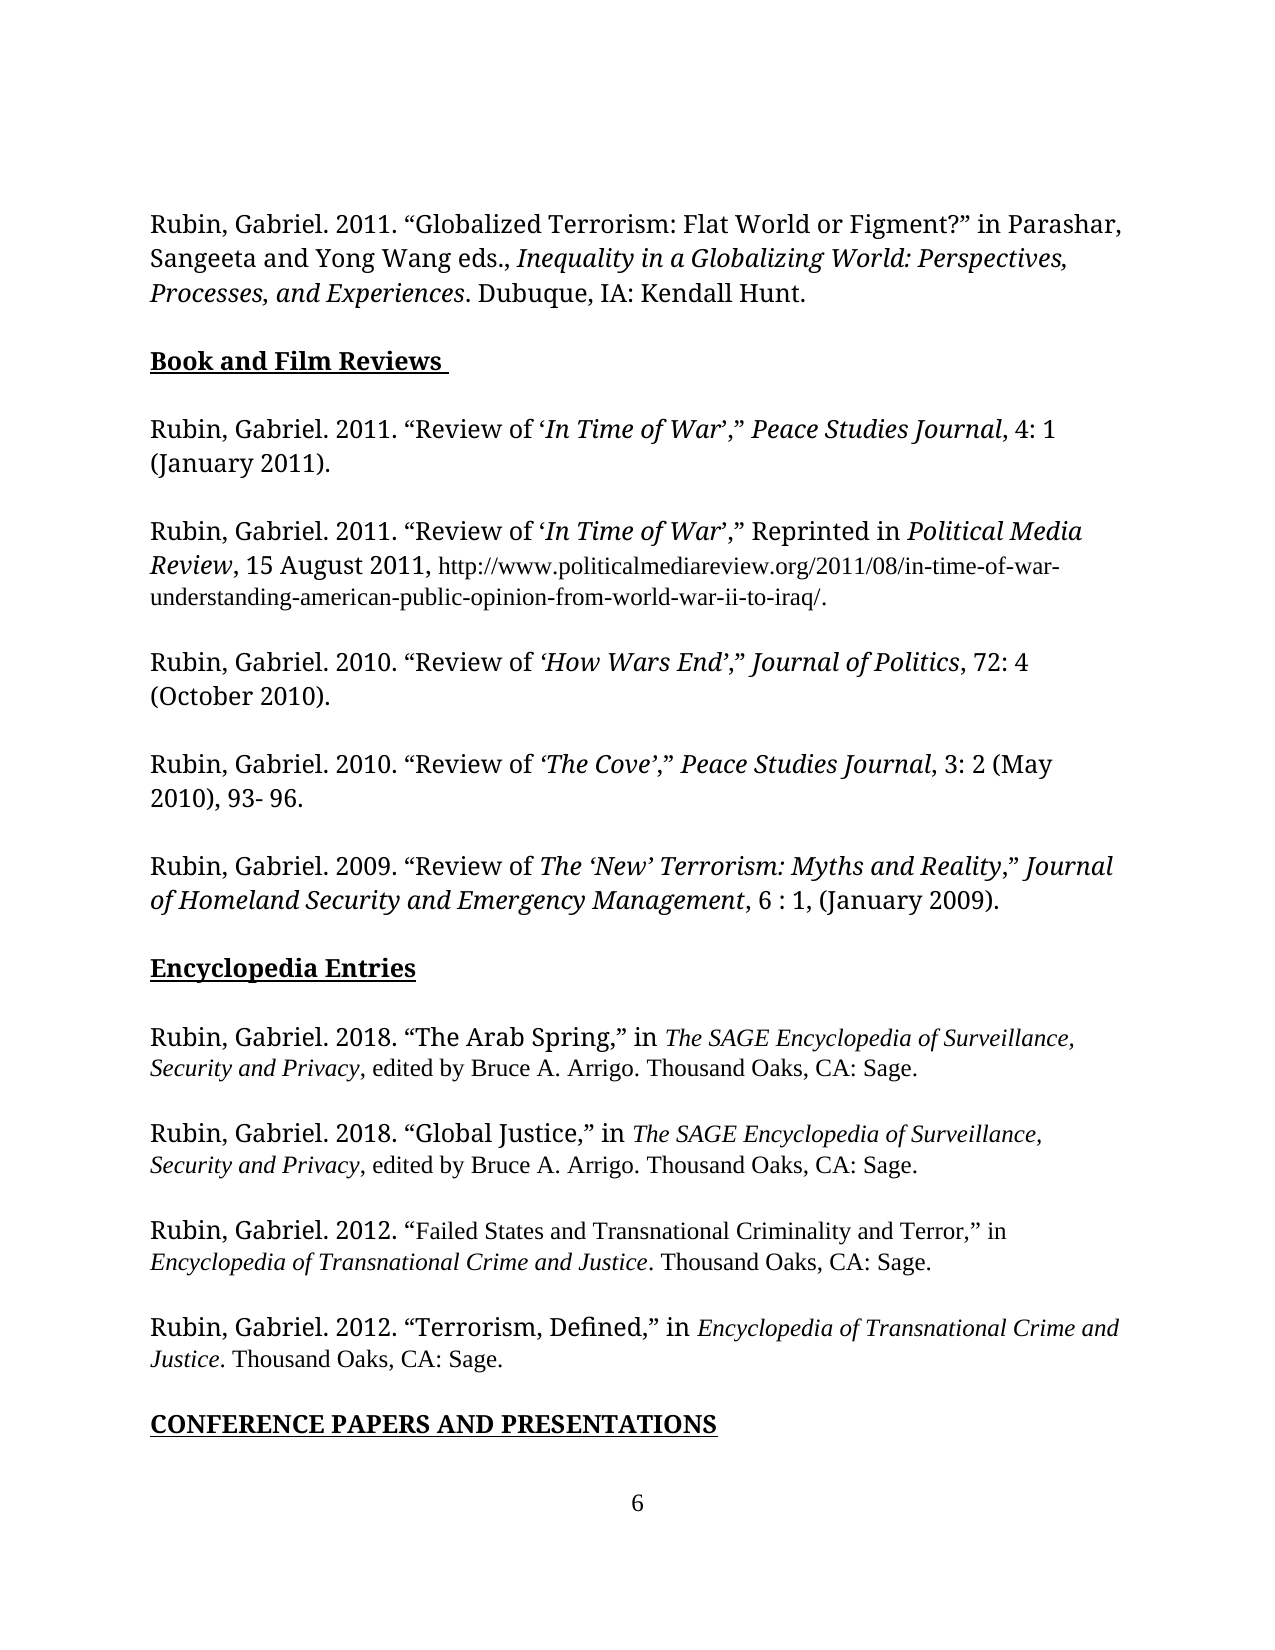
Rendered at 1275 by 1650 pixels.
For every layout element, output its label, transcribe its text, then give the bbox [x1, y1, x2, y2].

text Rubin, Gabriel. 2012. “Failed States and Transnational Criminality and Terror,” in Encyclopedia of Transnational Crime and Justice. Thousand Oaks, CA: Sage. [150, 1213, 1125, 1276]
text Rubin, Gabriel. 2010. “Review of ‘How Wars End’,” Journal of Politics, 72: 4 (October 2010). [150, 644, 1125, 713]
text Rubin, Gabriel. 2011. “Review of ‘In Time of War’,” Peace Studies Journal, 4: 1 (January 2011). [150, 411, 1125, 479]
text Rubin, Gabriel. 2010. “Review of ‘The Cove’,” Peace Studies Journal, 3: 2 (May 2010), 93- 96. [150, 747, 1125, 815]
text Rubin, Gabriel. 2018. “The Arab Spring,” in The SAGE Encyclopedia of Surveillance, Security and Privacy, edited by Bruce A. Arrigo. Thousand Oaks, CA: Sage. [150, 1019, 1125, 1082]
text Book and Film Reviews [150, 343, 1125, 377]
text Rubin, Gabriel. 2009. “Review of The ‘New’ Terrorism: Myths and Reality,” Journal of Homeland Security and Emergency Management, 6 : 1, (January 2009). [150, 849, 1125, 917]
subtitle Rubin, Gabriel. 2011. “Globalized Terrorism: Flat World or Figment?” in Parashar, Sangeeta and Yong Wang eds., Inequality in a Globalizing World: Perspectives, Processes, and Experiences. Dubuque, IA: Kendall Hunt. [150, 207, 1125, 309]
text Rubin, Gabriel. 2012. “Terrorism, Defined,” in Encyclopedia of Transnational Crime and Justice. Thousand Oaks, CA: Sage. [150, 1310, 1125, 1373]
text Rubin, Gabriel. 2011. “Review of ‘In Time of War’,” Reprinted in Political Media Review, 15 August 2011, http://www.politicalmediareview.org/2011/08/in-time-of-war-understanding-american-public-opinion-from-world-war-ii-to-iraq/. [150, 514, 1125, 611]
text Rubin, Gabriel. 2018. “Global Justice,” in The SAGE Encyclopedia of Surveillance, Security and Privacy, edited by Bruce A. Arrigo. Thousand Oaks, CA: Sage. [150, 1116, 1125, 1179]
text Encyclopedia Entries [150, 951, 1125, 985]
text CONFERENCE PAPERS AND PRESENTATIONS [150, 1407, 1125, 1441]
